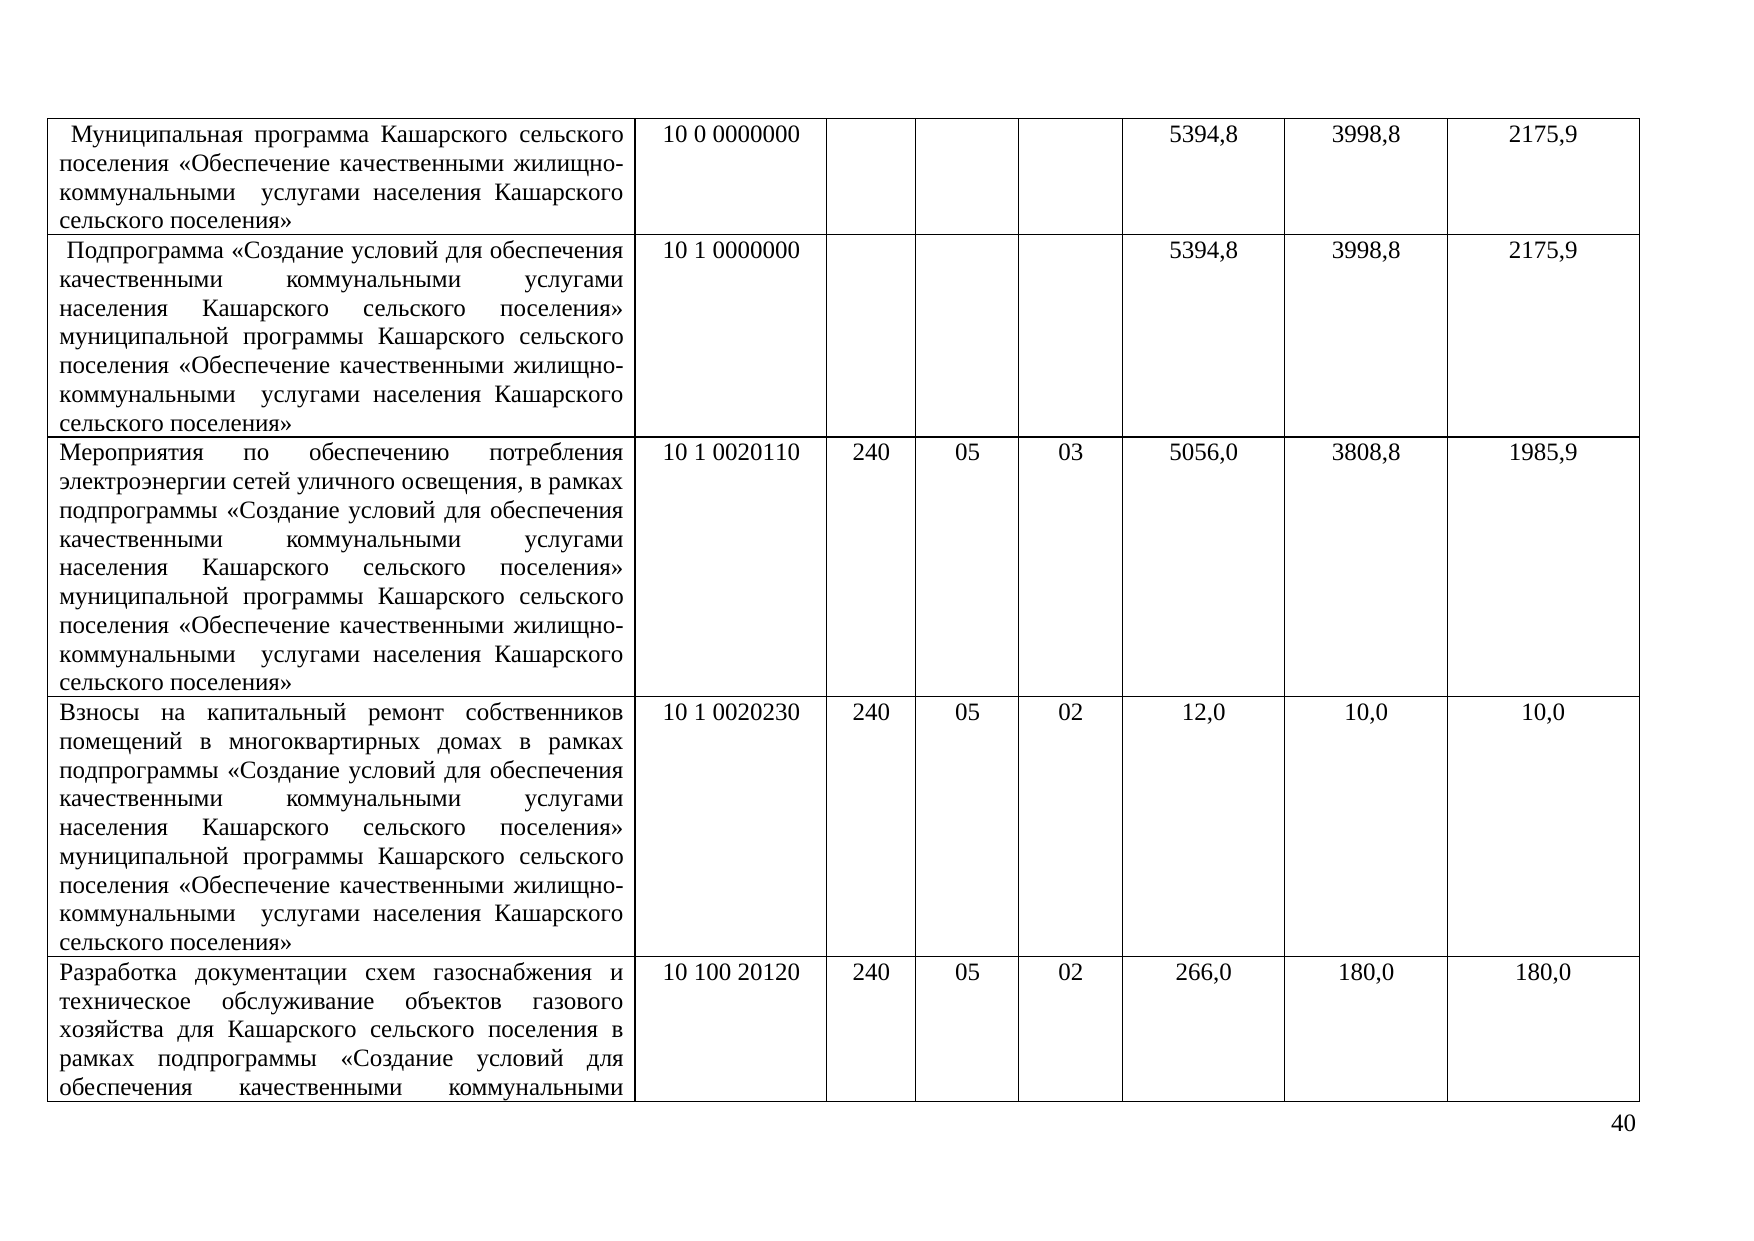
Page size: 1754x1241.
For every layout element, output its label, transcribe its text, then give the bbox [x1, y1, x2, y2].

table_cell 266,0 [1123, 957, 1284, 1101]
table_cell 10 1 0020110 [636, 438, 826, 696]
table_cell 10,0 [1448, 697, 1639, 956]
table_cell 3808,8 [1285, 438, 1447, 696]
table_cell 180,0 [1285, 957, 1447, 1101]
table_cell [827, 235, 915, 436]
table_cell 10,0 [1285, 697, 1447, 956]
table_cell 10 100 20120 [636, 957, 826, 1101]
table_cell 2175,9 [1448, 119, 1639, 234]
table_cell 1985,9 [1448, 438, 1639, 696]
table_cell 5394,8 [1123, 235, 1284, 436]
table_cell 10 0 0000000 [636, 119, 826, 234]
table_cell [1019, 235, 1122, 436]
table_cell 10 1 0020230 [636, 697, 826, 956]
table_cell [916, 235, 1018, 436]
table_cell 05 [916, 697, 1018, 956]
table_cell 02 [1019, 957, 1122, 1101]
table_cell 10 1 0000000 [636, 235, 826, 436]
table_cell 02 [1019, 697, 1122, 956]
table_cell 5394,8 [1123, 119, 1284, 234]
table_cell 03 [1019, 438, 1122, 696]
table_cell [1019, 119, 1122, 234]
table_cell 5056,0 [1123, 438, 1284, 696]
table_cell 240 [827, 697, 915, 956]
table_cell 180,0 [1448, 957, 1639, 1101]
table_cell 05 [916, 438, 1018, 696]
table_cell Подпрограмма «Создание условий для обеспечения качественными коммунальными услугами населения Кашарского сельского поселения» муниципальной программы Кашарского сельского поселения «Обеспечение качественными жилищно-коммунальными услугами населения Кашарского сельского поселения» [48, 235, 634, 436]
table_cell [827, 119, 915, 234]
table_cell 2175,9 [1448, 235, 1639, 436]
table_cell 240 [827, 438, 915, 696]
table_cell 12,0 [1123, 697, 1284, 956]
table_cell Муниципальная программа Кашарского сельского поселения «Обеспечение качественными жилищно-коммунальными услугами населения Кашарского сельского поселения» [48, 119, 634, 234]
table_cell Мероприятия по обеспечению потребления электроэнергии сетей уличного освещения, в рамках подпрограммы «Создание условий для обеспечения качественными коммунальными услугами населения Кашарского сельского поселения» муниципальной программы Кашарского сельского поселения «Обеспечение качественными жилищно-коммунальными услугами населения Кашарского сельского поселения» [48, 438, 634, 696]
table_cell [916, 119, 1018, 234]
table_cell 3998,8 [1285, 119, 1447, 234]
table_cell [48, 957, 634, 1101]
table_cell Взносы на капитальный ремонт собственников помещений в многоквартирных домах в рамках подпрограммы «Создание условий для обеспечения качественными коммунальными услугами населения Кашарского сельского поселения» муниципальной программы Кашарского сельского поселения «Обеспечение качественными жилищно-коммунальными услугами населения Кашарского сельского поселения» [48, 697, 634, 956]
table_cell 3998,8 [1285, 235, 1447, 436]
table_cell 240 [827, 957, 915, 1101]
table_cell 05 [916, 957, 1018, 1101]
